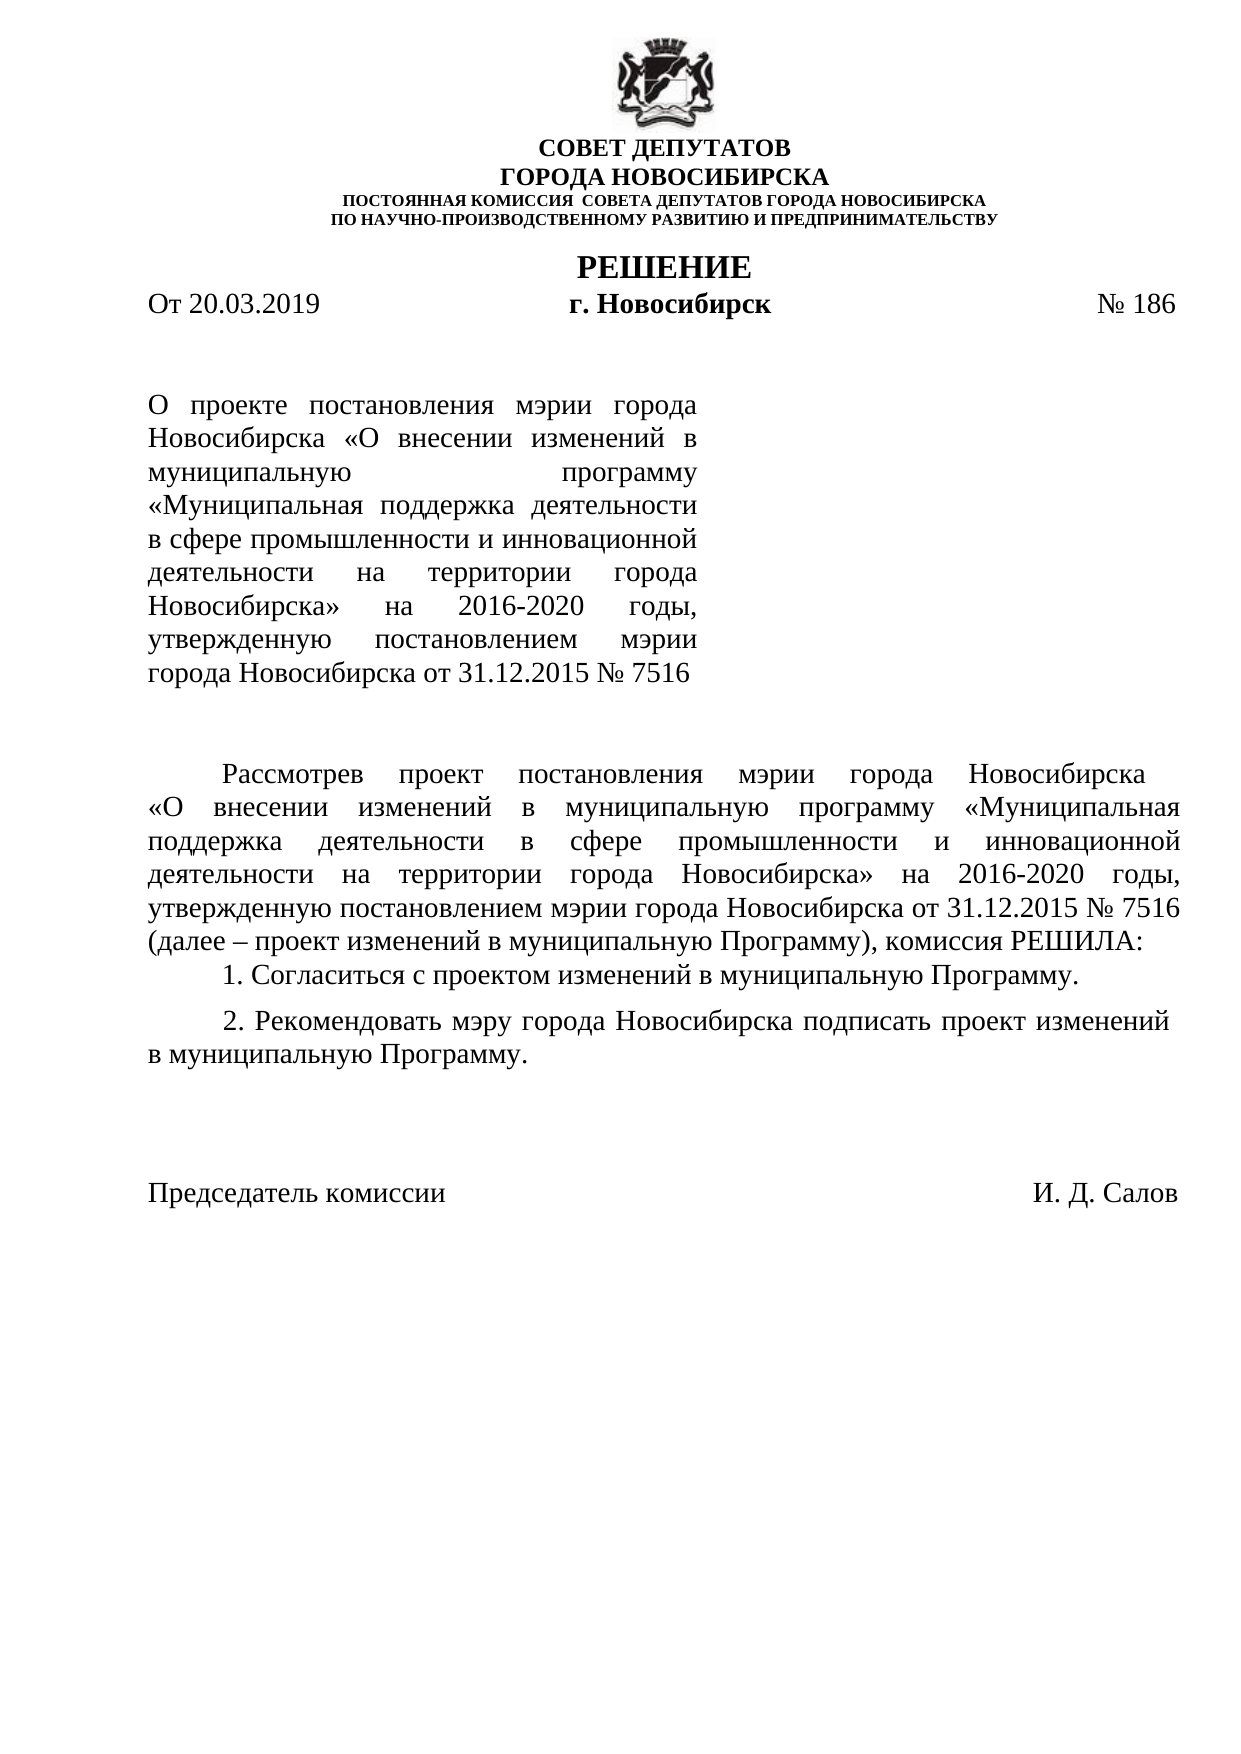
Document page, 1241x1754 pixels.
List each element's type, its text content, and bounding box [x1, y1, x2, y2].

title ПОСТОЯННАЯ КОМИССИЯ СОВЕТА ДЕПУТАТОВ ГОРОДА НОВОСИБИРСКА [148, 190, 1181, 209]
table_header О проекте постановления мэрии города Новосибирска «О внесении изменений в муниципальную программу «Муниципальная поддержка деятельности в сфере промышленности и инновационной деятельности на территории города Новосибирска» на 2016-2020 годы, утвержденную постановлением мэрии города Новосибирска от 31.12.2015 № 7516 [136, 387, 709, 689]
text Рассмотрев проект постановления мэрии города Новосибирска «О внесении изменений в муниципальную программу «Муниципальная поддержка деятельности в сфере промышленности и инновационной деятельности на территории города Новосибирска» на 2016-2020 годы, утвержденную постановлением мэрии города Новосибирска от 31.12.2015 № 7516 (далее – проект изменений в муниципальную Программу), комиссия РЕШИЛА: [148, 756, 1181, 957]
text СОВЕТ ДЕПУТАТОВ [148, 133, 1181, 162]
title ПО НАУЧНО-ПРОИЗВОДСТВЕННОМУ РАЗВИТИЮ И ПРЕДПРИНИМАТЕЛЬСТВУ [148, 209, 1181, 229]
table_header г. Новосибирск [489, 286, 870, 320]
text 2. Рекомендовать мэру города Новосибирска подписать проект изменений в муниципальную Программу. [148, 1003, 1181, 1070]
text ГОРОДА НОВОСИБИРСКА [148, 162, 1181, 190]
picture [612, 37, 717, 133]
text 1. Согласиться с проектом изменений в муниципальную Программу. [177, 957, 1181, 991]
text Председатель комиссии И. Д. Салов [148, 1175, 1181, 1208]
text РЕШЕНИЕ [148, 248, 1181, 286]
table_header № 186 [870, 286, 1183, 320]
table_header От 20.03.2019 [140, 286, 489, 320]
